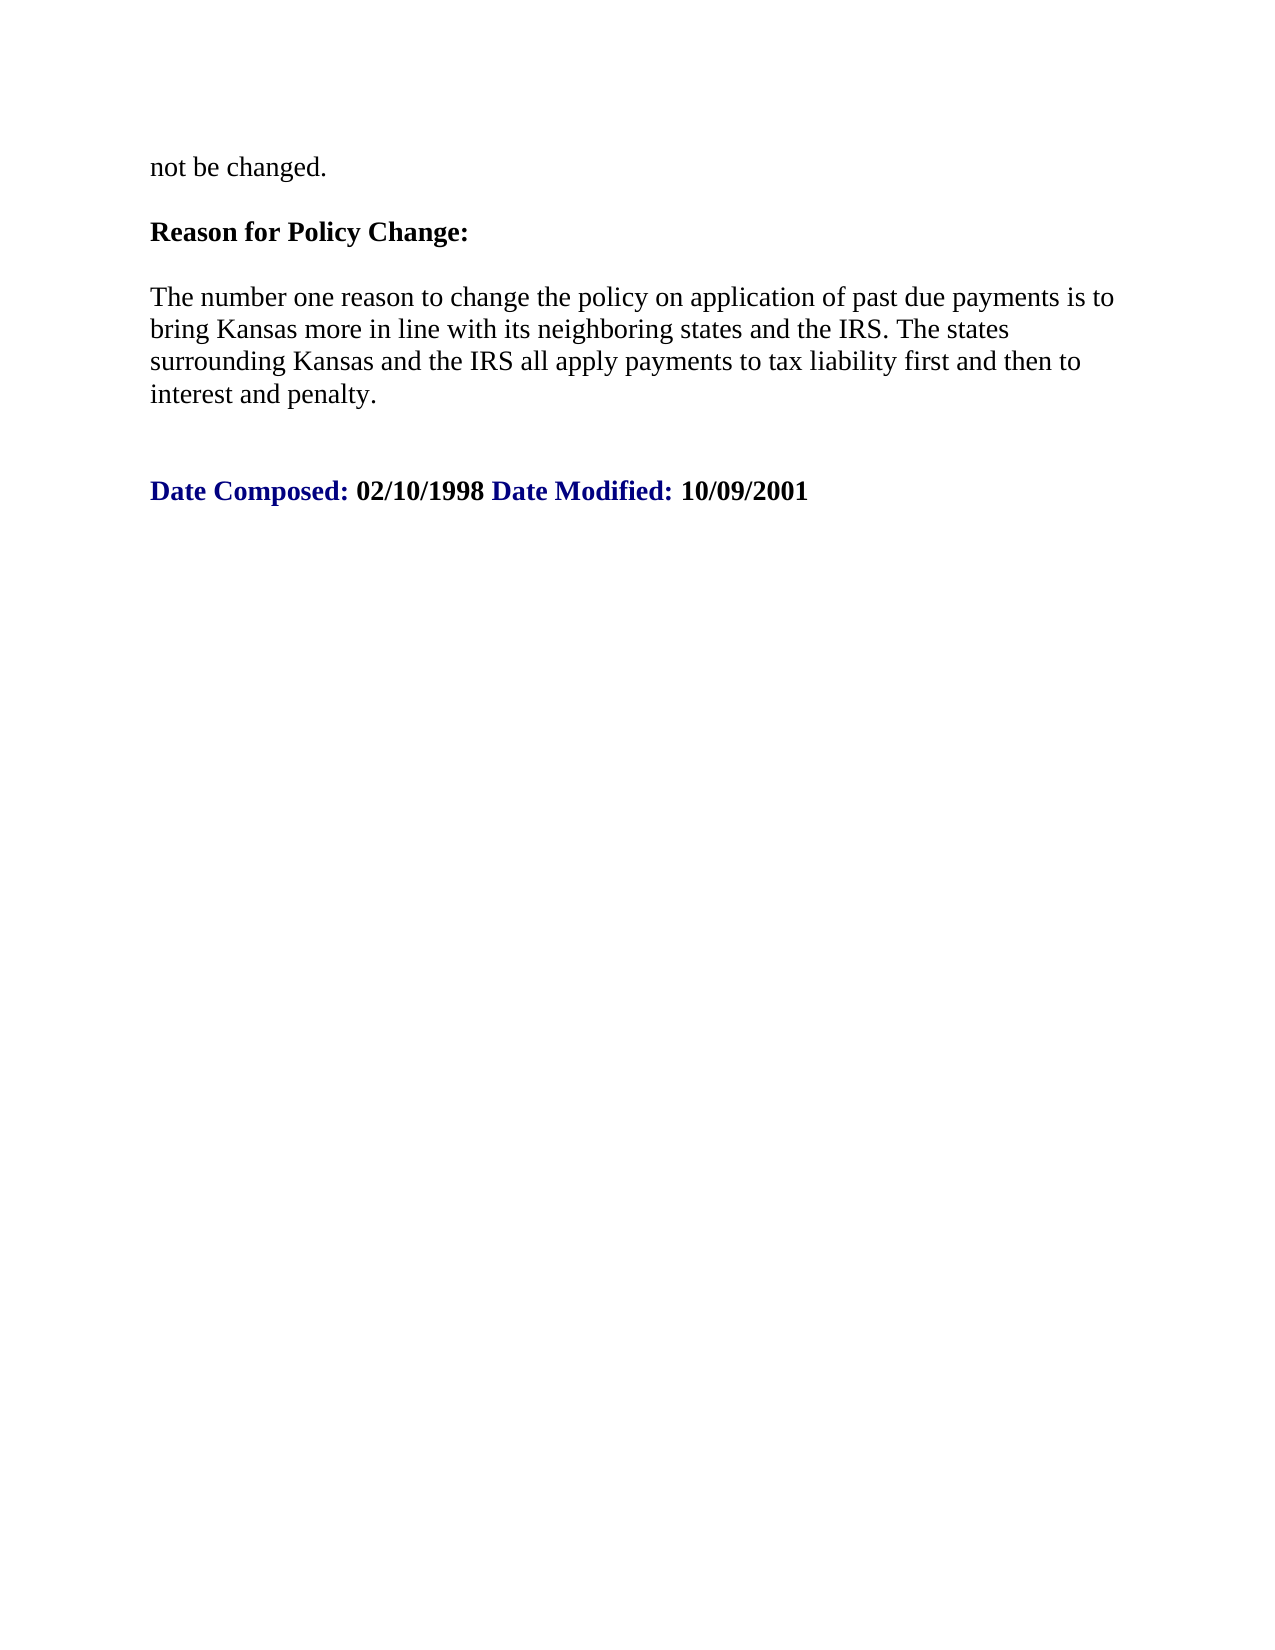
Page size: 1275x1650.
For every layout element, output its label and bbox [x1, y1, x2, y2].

text [150, 150, 1125, 534]
